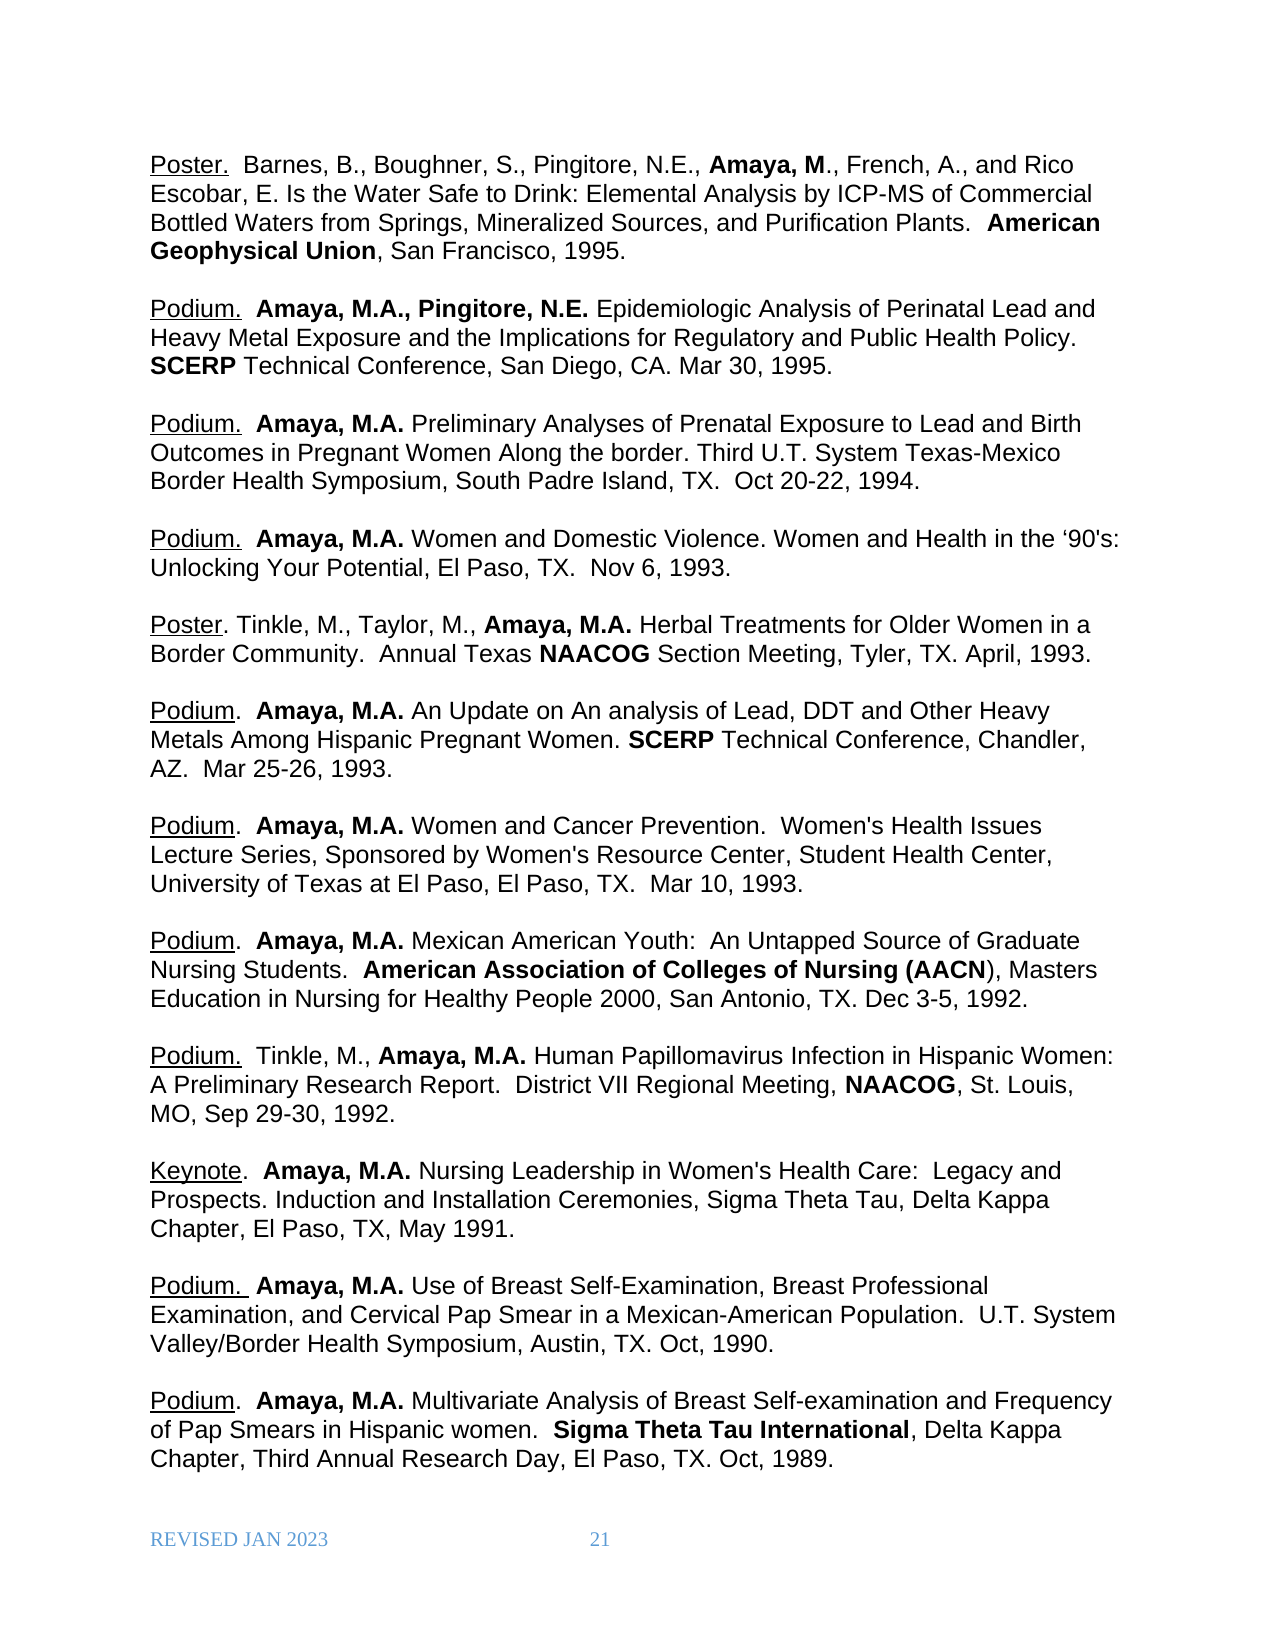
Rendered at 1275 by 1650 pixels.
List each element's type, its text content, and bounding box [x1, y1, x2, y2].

text Poster. Tinkle, M., , M., Amaya, M.A. Herbal Treatments for Older Women in a Border Community. Annual Texas NAACOG Section Meeting, Tyler, TX. April, 1993. [150, 610, 1125, 667]
text Education in Nursing for Healthy People 2000, San Antonio, TX. Dec 3-5, 1992. [150, 984, 1125, 1012]
text Podium. Amaya, M.A. Mexican American Youth: An Untapped Source of Graduate Nursing Students. American Association of Colleges of Nursing (AACN), Masters [150, 926, 1125, 984]
text Podium. Amaya, M.A. Women and Cancer Prevention. Women's Health Issues Lecture Series, Sponsored by Women's Resource Center, Student Health Center, University of Texas at El Paso, El Paso, TX. Mar 10, 1993. [150, 811, 1125, 897]
text Podium. Amaya, M.A. Women and Domestic Violence. Women and Health in the ‘90's: Unlocking Your Potential, El Paso, TX. Nov 6, 1993. [150, 524, 1125, 581]
text Poster. Barnes, B., Boughner, S., Pingitore, N.E., Amaya, M., French, A., and Rico Escobar, E. Is the Water Safe to Drink: Elemental Analysis by ICP-MS of Commercial Bottled Waters from Springs, Mineralized Sources, and Purification Plants. American [150, 150, 1125, 236]
text Keynote. Amaya, M.A. Nursing Leadership in Women's Health Care: Legacy and Prospects. Induction and Installation Ceremonies, Sigma Theta Tau, Delta Kappa Chapter, El Paso, TX, May 1991. [150, 1156, 1125, 1242]
text Podium. Amaya, M.A. Preliminary Analyses of Prenatal Exposure to Lead and Birth Outcomes in Pregnant Women Along the border. Third U.T. System Texas-Mexico Border Health Symposium, South Padre Island, TX. Oct 20-22, 1994. [150, 409, 1125, 495]
text Podium. Tinkle, M., Amaya, M.A. Human Papillomavirus Infection in Hispanic Women: A Preliminary Research Report. District VII Regional Meeting, NAACOG, St. Louis, MO, Sep 29-30, 1992. [150, 1041, 1125, 1127]
text Geophysical Union, San Francisco, 1995. [150, 236, 1125, 265]
text Podium. Amaya, M.A. Multivariate Analysis of Breast Self-examination and Frequency of Pap Smears in Hispanic women. Sigma Theta Tau International, Delta Kappa Chapter, Third Annual Research Day, El Paso, TX. Oct, 1989. [150, 1386, 1125, 1472]
text Podium. Amaya, M.A. Use of Breast Self-Examination, Breast Professional Examination, and Cervical Pap Smear in a Mexican-American Population. U.T. System Valley/Border Health Symposium, Austin, TX. Oct, 1990. [150, 1271, 1125, 1357]
text Podium. Amaya, M.A., Pingitore, N.E. Epidemiologic Analysis of Perinatal Lead and Heavy Metal Exposure and the Implications for Regulatory and Public Health Policy. SCERP Technical Conference, San Diego, CA. Mar 30, 1995. [150, 294, 1125, 380]
text Podium. Amaya, M.A. An Update on An analysis of Lead, DDT and Other Heavy Metals Among Hispanic Pregnant Women. SCERP Technical Conference, Chandler, AZ. Mar 25-26, 1993. [150, 696, 1125, 782]
